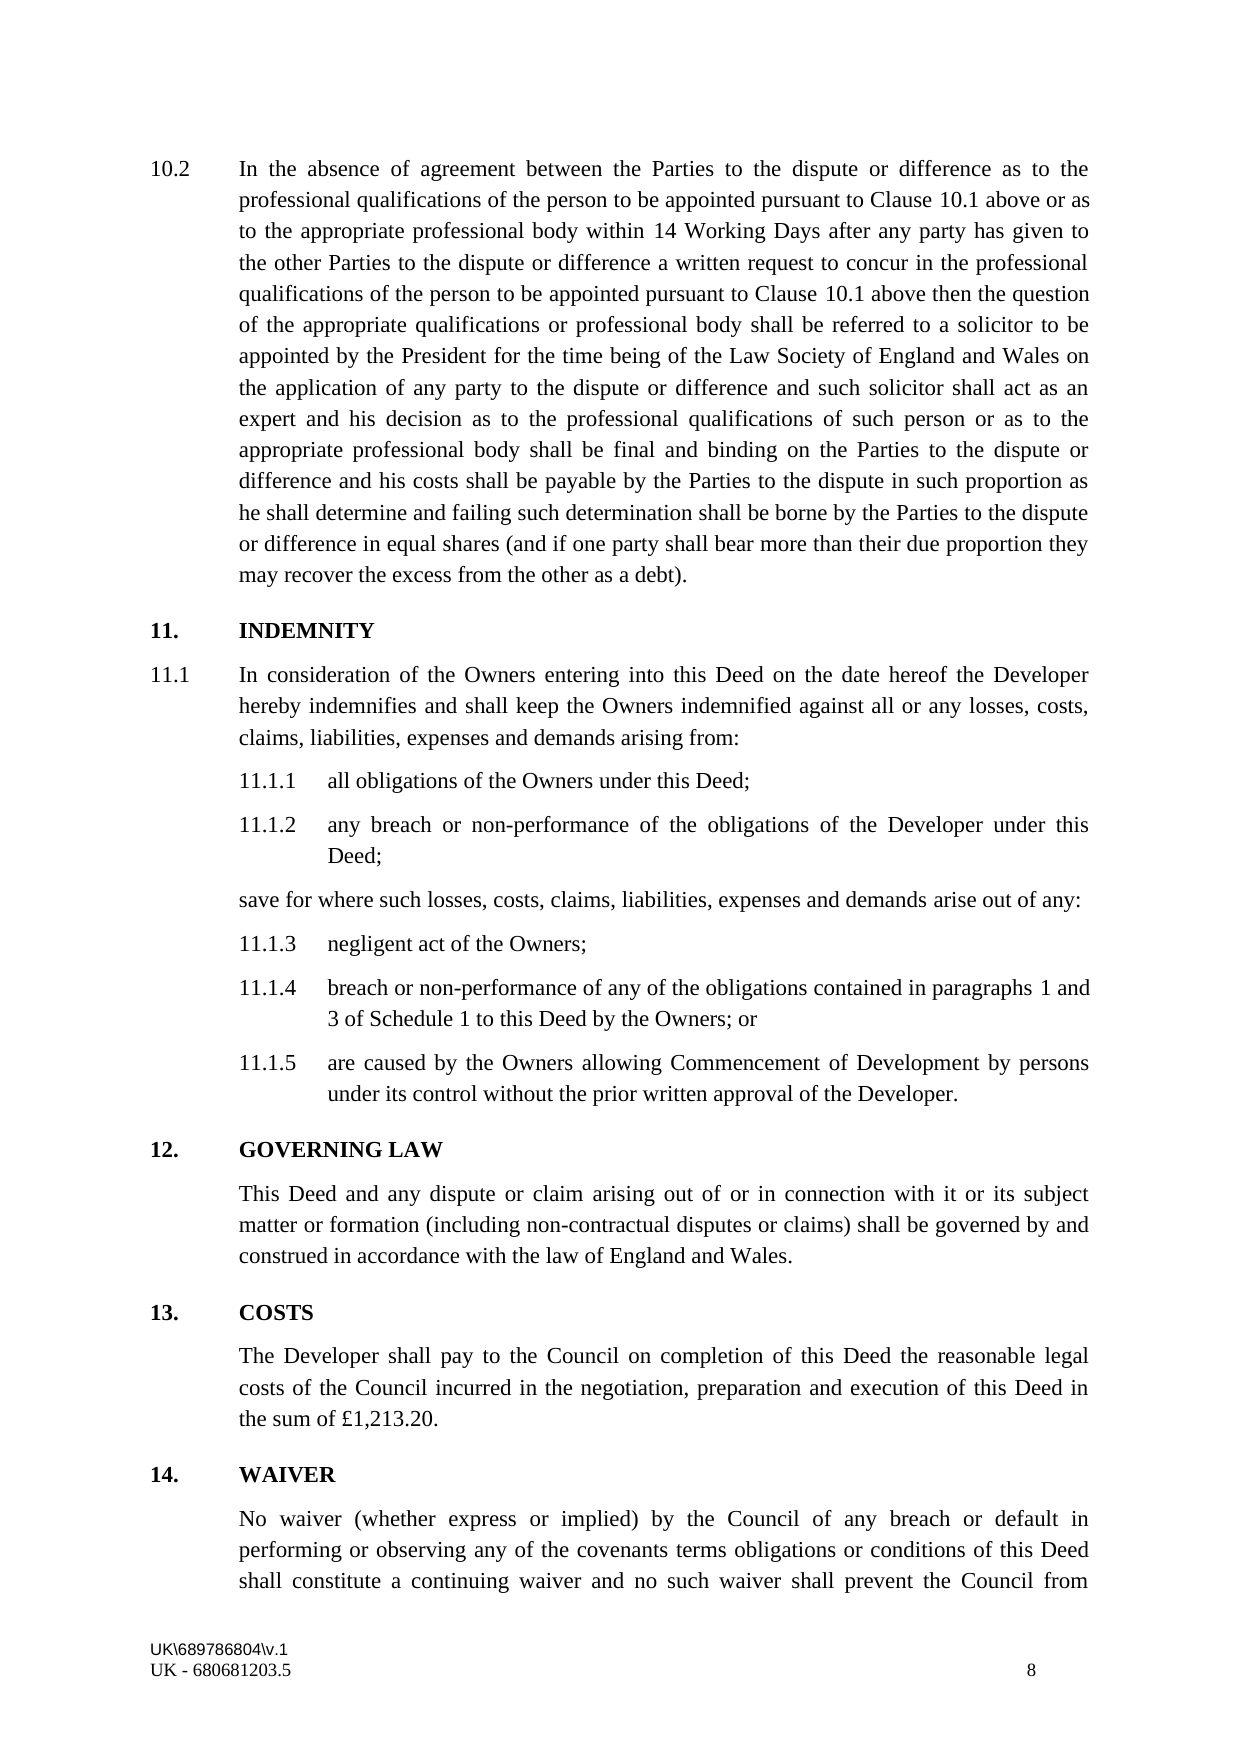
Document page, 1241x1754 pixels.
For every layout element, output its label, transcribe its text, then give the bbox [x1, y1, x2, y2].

subtitle Governing law [150, 1131, 1090, 1162]
subtitle In the absence of agreement between the Parties to the dispute or difference as to the professional qualifications of the person to be appointed pursuant to Clause ‎10.1 above or as to the appropriate professional body within 14 Working Days after any party has given to the other Parties to the dispute or difference a written request to concur in the professional qualifications of the person to be appointed pursuant to Clause ‎10.1 above then the question of the appropriate qualifications or professional body shall be referred to a solicitor to be appointed by the President for the time being of the Law Society of England and Wales on the application of any party to the dispute or difference and such solicitor shall act as an expert and his decision as to the professional qualifications of such person or as to the appropriate professional body shall be final and binding on the Parties to the dispute or difference and his costs shall be payable by the Parties to the dispute in such proportion as he shall determine and failing such determination shall be borne by the Parties to the dispute or difference in equal shares (and if one party shall bear more than their due proportion they may recover the excess from the other as a debt). [150, 150, 1090, 587]
subtitle are caused by the Owners allowing Commencement of Development by persons under its control without the prior written approval of the Developer. [239, 1044, 1090, 1106]
subtitle breach or non-performance of any of the obligations contained in paragraphs ‎1 and ‎3 of ‎Schedule 1 to this Deed by the Owners; or [239, 969, 1090, 1031]
subtitle Waiver [150, 1456, 1090, 1487]
list save for where such losses, costs, claims, liabilities, expenses and demands arise out of any: [239, 881, 1090, 912]
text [239, 1500, 1090, 1594]
subtitle any breach or non-performance of the obligations of the Developer under this Deed; [239, 806, 1090, 869]
subtitle Indemnity [150, 612, 1090, 644]
text This Deed and any dispute or claim arising out of or in connection with it or its subject matter or formation (including non-contractual disputes or claims) shall be governed by and construed in accordance with the law of England and Wales. [239, 1175, 1090, 1269]
subtitle Costs [150, 1294, 1090, 1325]
text The Developer shall pay to the Council on completion of this Deed the reasonable legal costs of the Council incurred in the negotiation, preparation and execution of this Deed in the sum of £1,213.20. [239, 1337, 1090, 1431]
subtitle all obligations of the Owners under this Deed; [239, 762, 1090, 794]
subtitle In consideration of the Owners entering into this Deed on the date hereof the Developer hereby indemnifies and shall keep the Owners indemnified against all or any losses, costs, claims, liabilities, expenses and demands arising from: [150, 656, 1090, 750]
subtitle negligent act of the Owners; [239, 925, 1090, 956]
